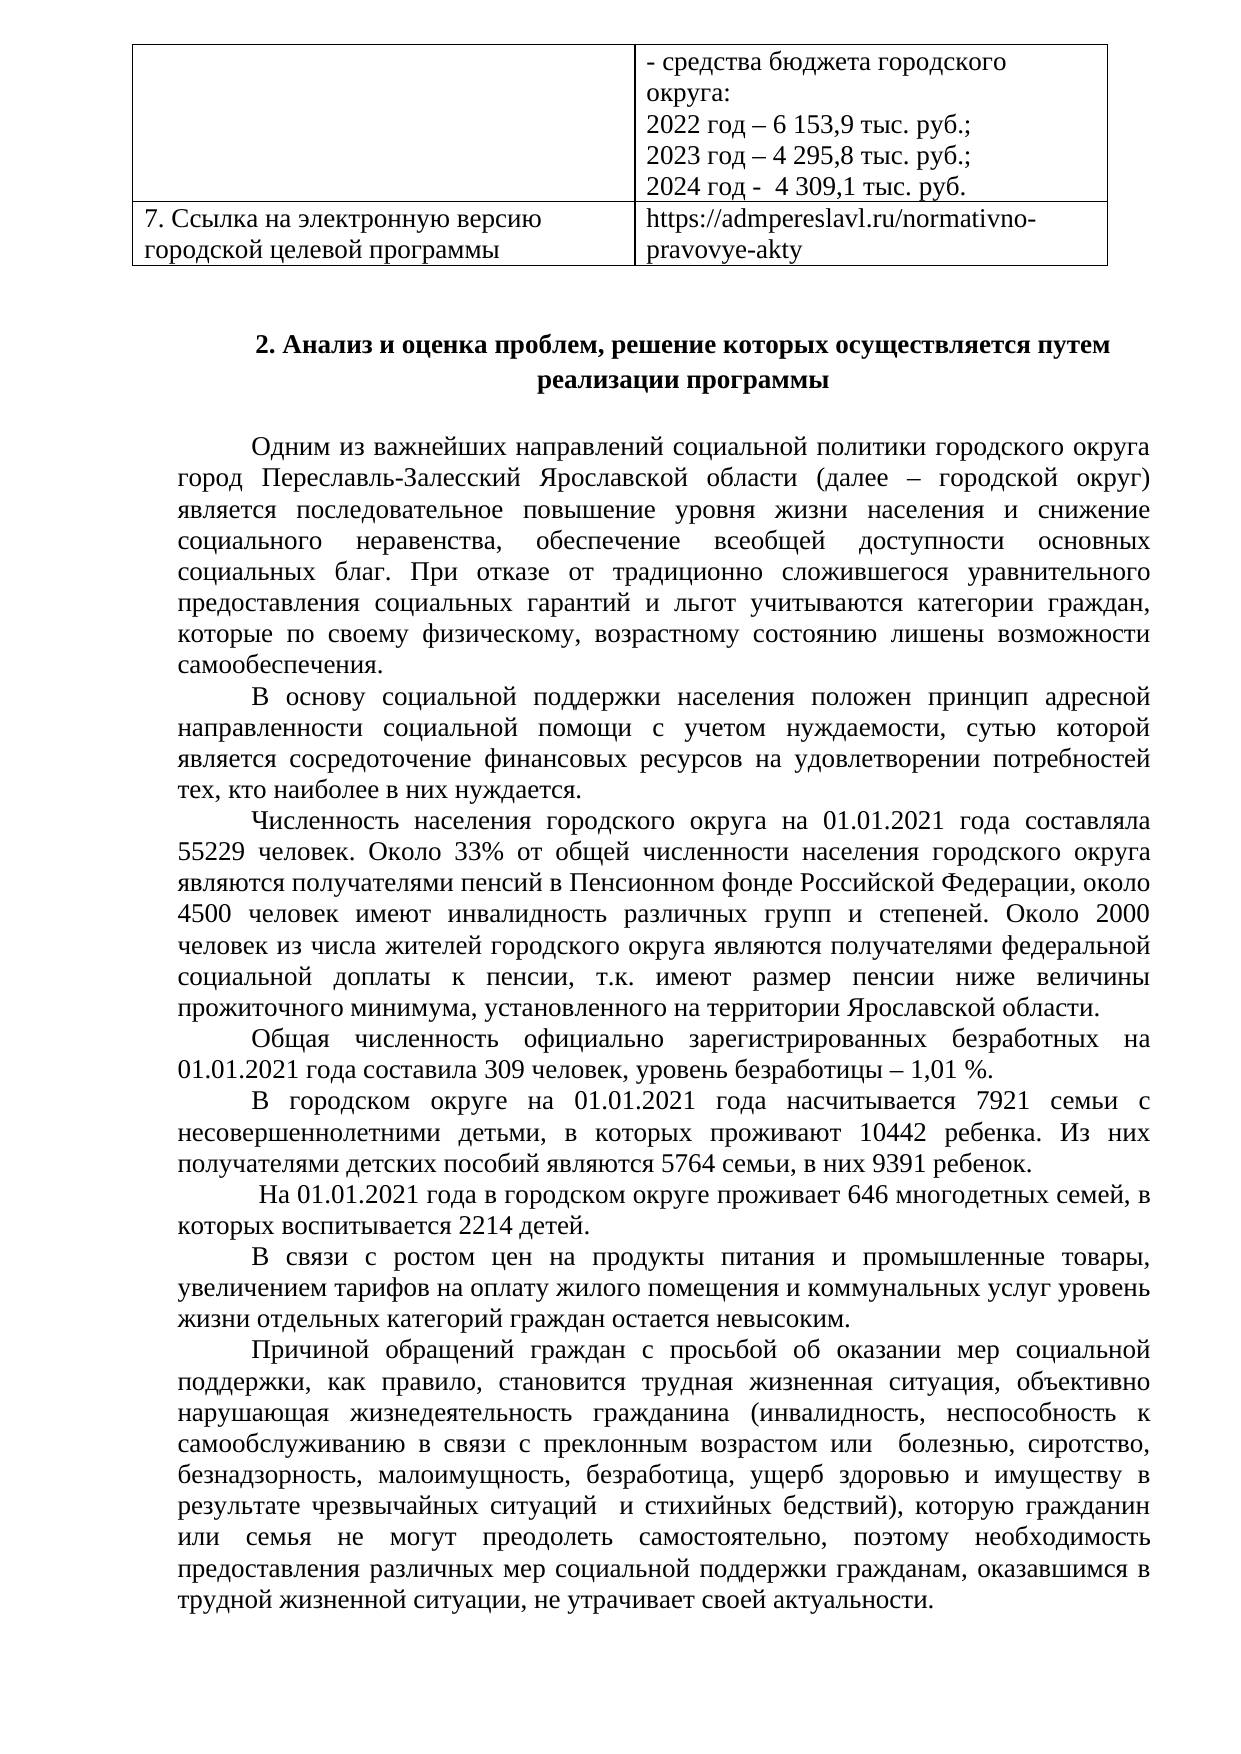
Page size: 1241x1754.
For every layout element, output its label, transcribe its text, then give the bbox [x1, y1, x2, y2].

text В связи с ростом цен на продукты питания и промышленные товары, увеличением тарифов на оплату жилого помещения и коммунальных услуг уровень жизни отдельных категорий граждан остается невысоким. [177, 1240, 1152, 1334]
table_cell https://admpereslavl.ru/normativno-pravovye-akty [636, 202, 1107, 264]
text В основу социальной поддержки населения положен принцип адресной направленности социальной помощи с учетом нуждаемости, сутью которой является сосредоточение финансовых ресурсов на удовлетворении потребностей тех, кто наиболее в них нуждается. [177, 679, 1152, 804]
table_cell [133, 45, 634, 201]
text На 01.01.2021 года в городском округе проживает 646 многодетных семей, в которых воспитывается 2214 детей. [177, 1178, 1152, 1240]
text Причиной обращений граждан с просьбой об оказании мер социальной поддержки, как правило, становится трудная жизненная ситуация, объективно нарушающая жизнедеятельность гражданина (инвалидность, неспособность к самообслуживанию в связи с преклонным возрастом или болезнью, сиротство, безнадзорность, малоимущность, безработица, ущерб здоровью и имуществу в результате чрезвычайных ситуаций и стихийных бедствий), которую гражданин или семья не могут преодолеть самостоятельно, поэтому необходимость предоставления различных мер социальной поддержки гражданам, оказавшимся в трудной жизненной ситуации, не утрачивает своей актуальности. [177, 1334, 1152, 1614]
table_cell 7. Ссылка на электронную версию городской целевой программы [133, 202, 634, 264]
text Общая численность официально зарегистрированных безработных на 01.01.2021 года составила 309 человек, уровень безработицы – 1,01 %. [177, 1022, 1152, 1084]
text В городском округе на 01.01.2021 года насчитывается 7921 семьи с несовершеннолетними детьми, в которых проживают 10442 ребенка. Из них получателями детских пособий являются 5764 семьи, в них 9391 ребенок. [177, 1084, 1152, 1178]
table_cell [636, 45, 1107, 201]
text 2. Анализ и оценка проблем, решение которых осуществляется путем реализации программы [215, 328, 1152, 395]
text Численность населения городского округа на 01.01.2021 года составляла 55229 человек. Около 33% от общей численности населения городского округа являются получателями пенсий в Пенсионном фонде Российской Федерации, около 4500 человек имеют инвалидность различных групп и степеней. Около 2000 человек из числа жителей городского округа являются получателями федеральной социальной доплаты к пенсии, т.к. имеют размер пенсии ниже величины прожиточного минимума, установленного на территории Ярославской области. [177, 804, 1152, 1022]
text Одним из важнейших направлений социальной политики городского округа город Переславль-Залесский Ярославской области (далее – городской округ) является последовательное повышение уровня жизни населения и снижение социального неравенства, обеспечение всеобщей доступности основных социальных благ. При отказе от традиционно сложившегося уравнительного предоставления социальных гарантий и льгот учитываются категории граждан, которые по своему физическому, возрастному состоянию лишены возможности самообеспечения. [177, 430, 1152, 679]
